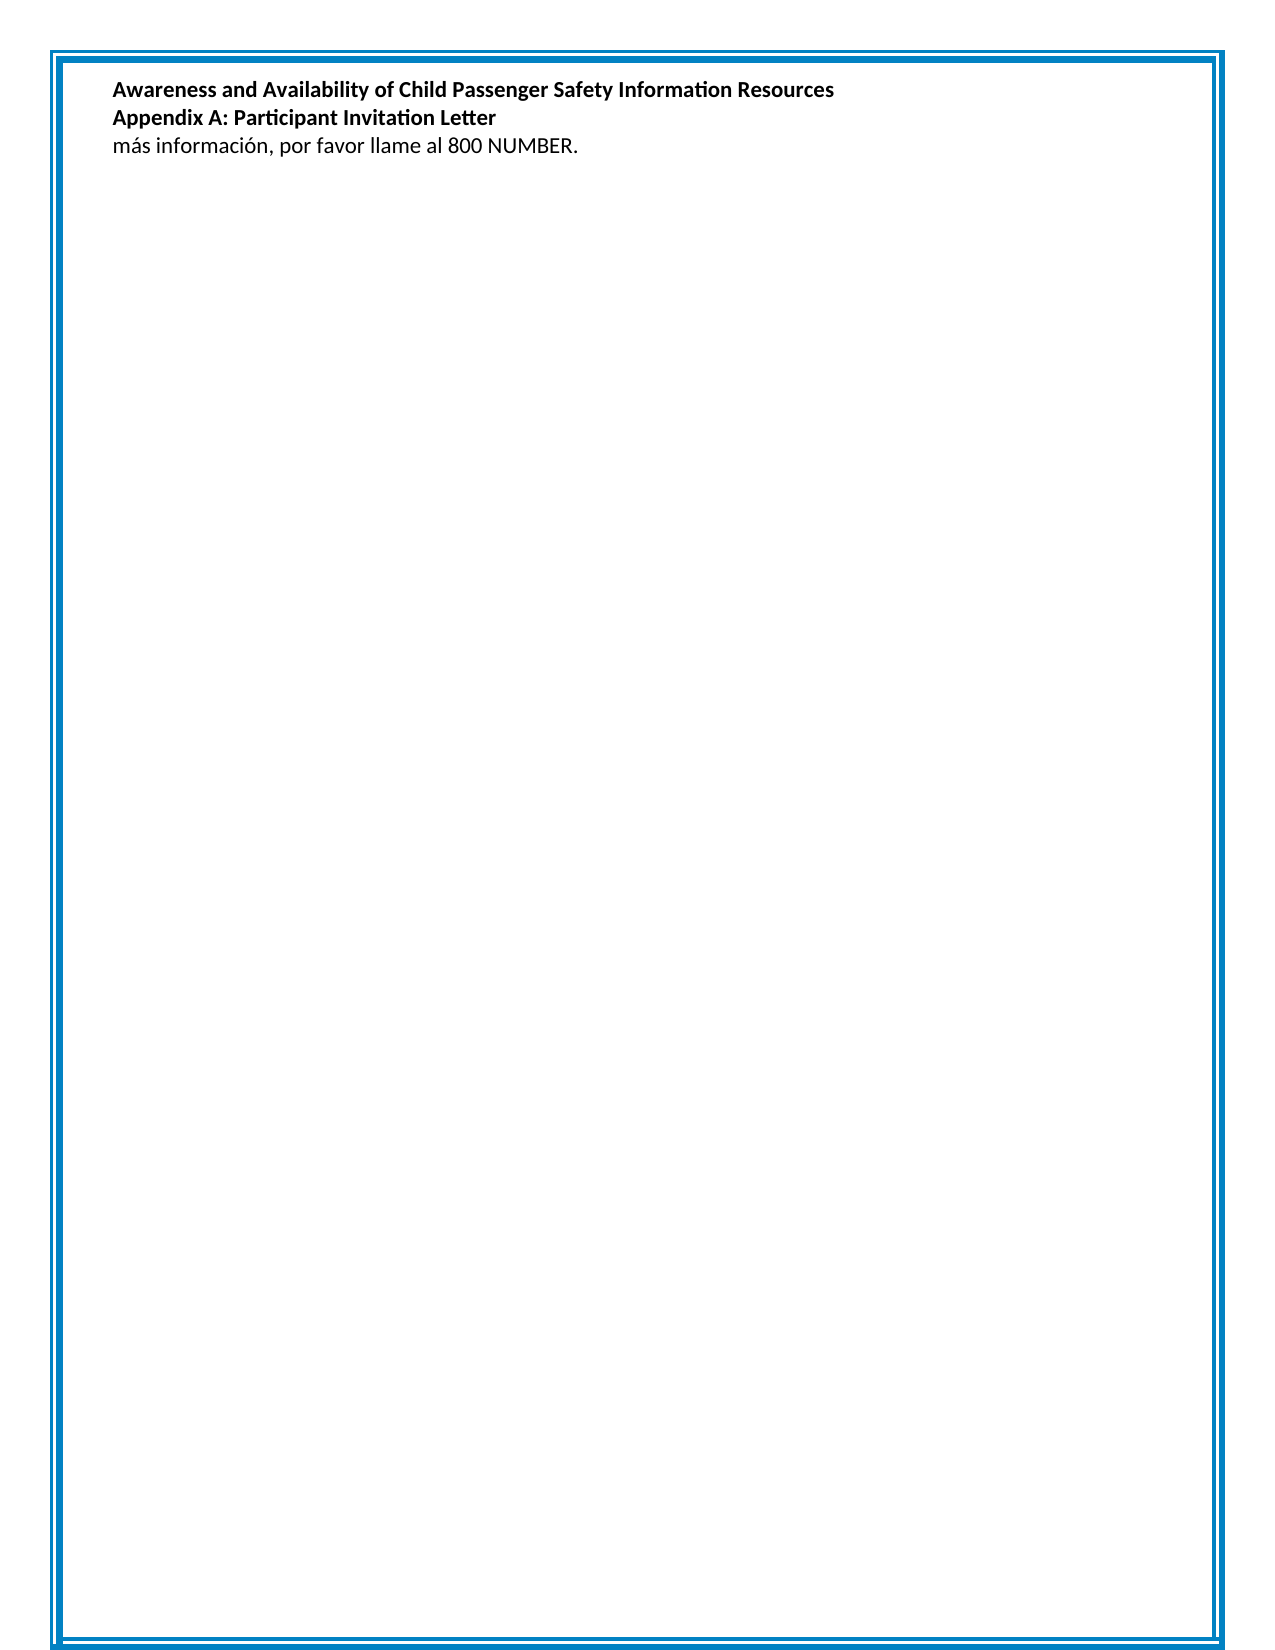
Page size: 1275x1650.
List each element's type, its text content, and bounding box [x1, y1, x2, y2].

text más información, por favor llame al 800 NUMBER. [112, 131, 1162, 159]
